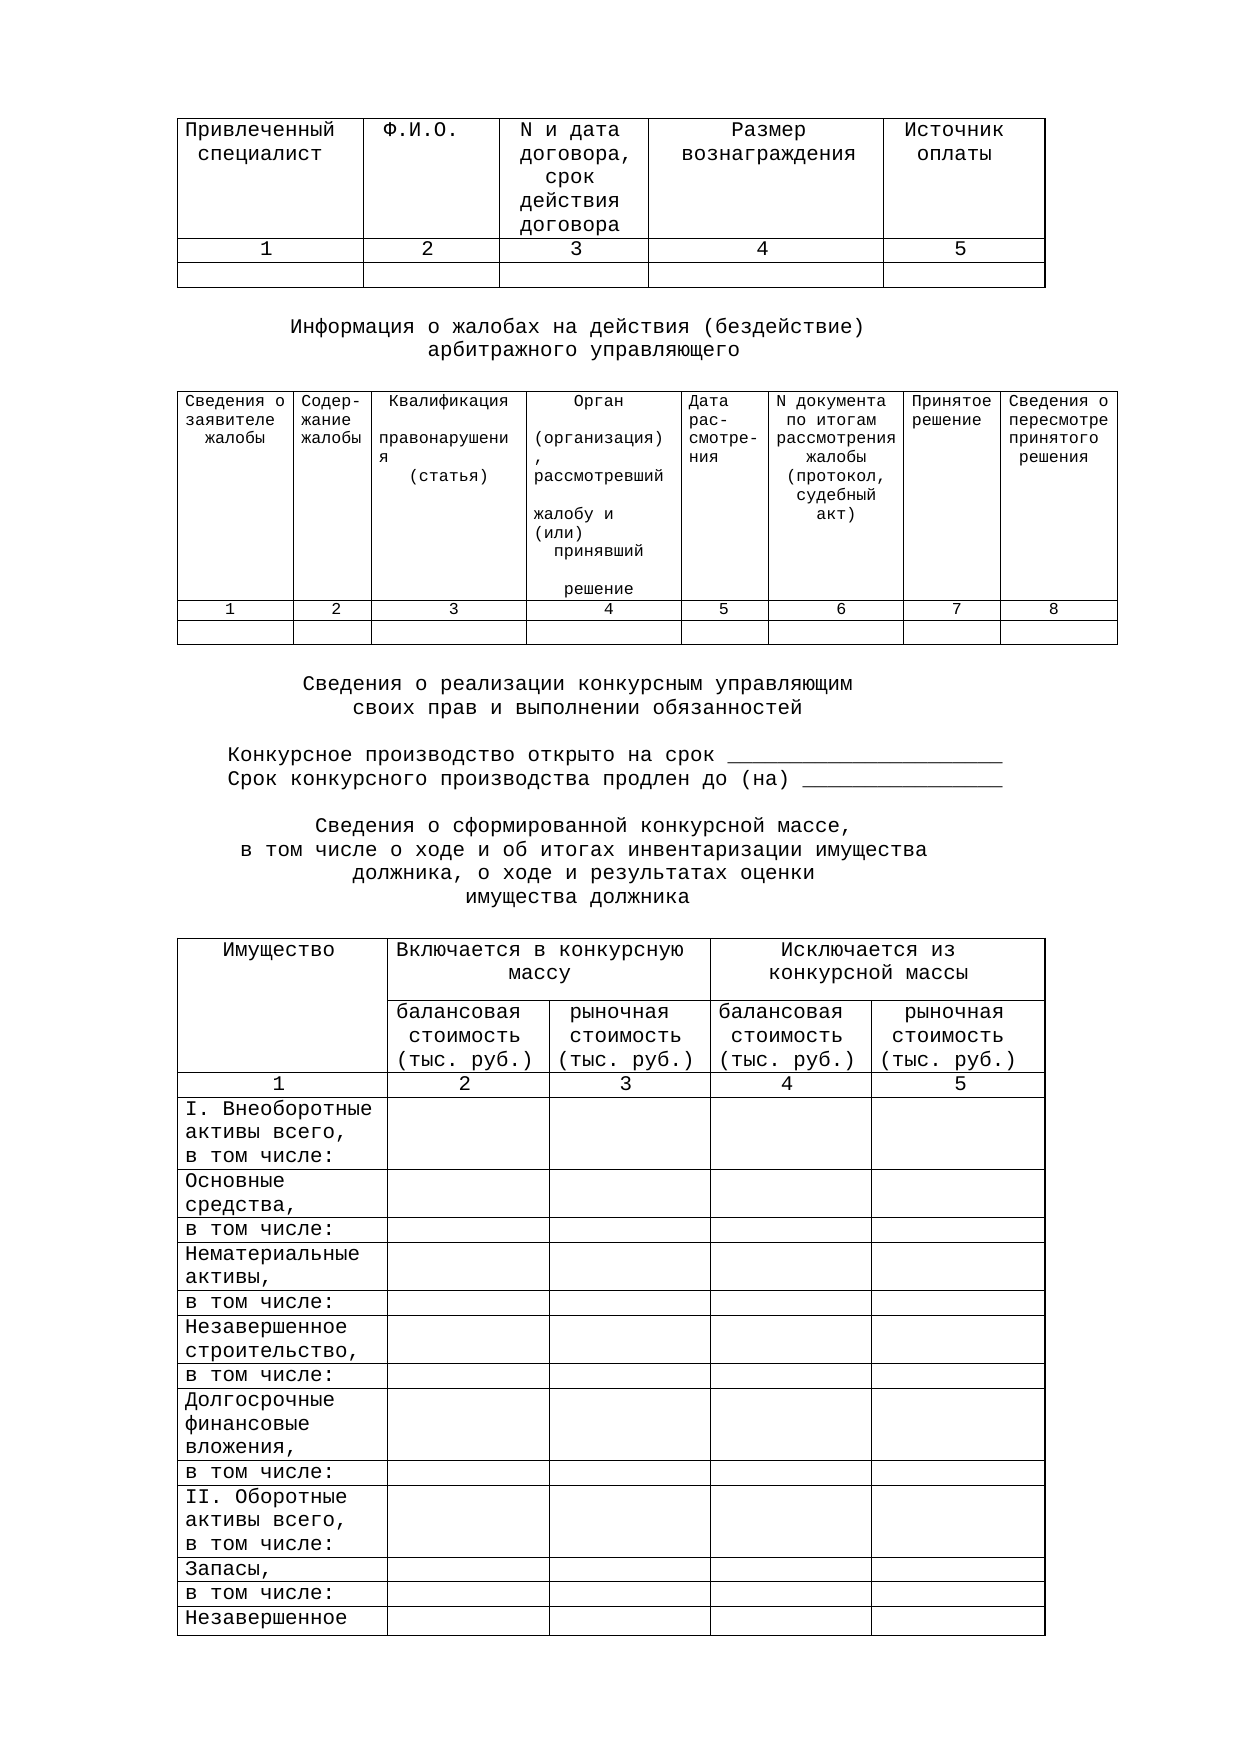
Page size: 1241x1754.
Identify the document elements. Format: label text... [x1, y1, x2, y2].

table_header Источник оплаты [884, 119, 1044, 237]
table_cell [649, 263, 883, 287]
table_cell Основные средства, [178, 1170, 387, 1217]
table_cell рыночная стоимость (тыс. руб.) [550, 1001, 710, 1072]
table_cell 1 [178, 239, 363, 262]
text Срок конкурсного производства продлен до (на) ________________ [177, 768, 1152, 791]
table_cell в том числе: [178, 1582, 387, 1606]
table_cell 8 [1001, 601, 1117, 619]
table_cell Запасы, [178, 1558, 387, 1581]
table_cell [711, 1364, 871, 1388]
table_cell 4 [711, 1073, 871, 1097]
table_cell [178, 1607, 387, 1635]
table_cell Долгосрочные финансовые вложения, [178, 1389, 387, 1460]
table_cell [1001, 621, 1117, 644]
table_cell [388, 1461, 549, 1484]
text должника, о ходе и результатах оценки [177, 862, 1152, 886]
table_cell [872, 1364, 1044, 1388]
table_cell [294, 621, 371, 644]
table_cell [872, 1607, 1044, 1635]
table_cell [388, 1218, 549, 1242]
table_header Содер- жание жалобы [294, 392, 371, 599]
table_cell 6 [769, 601, 903, 619]
table_cell 3 [372, 601, 526, 619]
table_cell [500, 263, 648, 287]
table_cell [711, 1291, 871, 1315]
table_cell II. Оборотные активы всего, в том числе: [178, 1486, 387, 1557]
table_cell 1 [178, 601, 293, 619]
table_cell 5 [682, 601, 768, 619]
table_cell [388, 1486, 549, 1557]
table_cell в том числе: [178, 1364, 387, 1388]
table_cell [872, 1316, 1044, 1363]
table_cell [372, 621, 526, 644]
table_cell [550, 1243, 710, 1290]
table_cell [388, 1607, 549, 1635]
table_cell [711, 1243, 871, 1290]
table_cell 5 [884, 239, 1044, 262]
table_cell [884, 263, 1044, 287]
text Конкурсное производство открыто на срок ______________________ [177, 744, 1152, 768]
table_cell 3 [550, 1073, 710, 1097]
table_cell [550, 1218, 710, 1242]
table_cell 3 [500, 239, 648, 262]
text Сведения о реализации конкурсным управляющим [177, 673, 1152, 697]
table_cell [711, 1098, 871, 1169]
table_cell [872, 1486, 1044, 1557]
table_cell [550, 1316, 710, 1363]
table_cell [711, 1582, 871, 1606]
text Сведения о сформированной конкурсной массе, [177, 815, 1152, 839]
table_cell [872, 1389, 1044, 1460]
text Информация о жалобах на действия (бездействие) [177, 316, 1152, 339]
table_cell [872, 1582, 1044, 1606]
table_cell [388, 1316, 549, 1363]
table_cell [550, 1098, 710, 1169]
table_cell [550, 1364, 710, 1388]
table_cell [178, 263, 363, 287]
table_cell 4 [649, 239, 883, 262]
table_cell 1 [178, 1073, 387, 1097]
table_cell [711, 1218, 871, 1242]
table_header Исключается из конкурсной массы [711, 939, 1044, 1000]
table_cell [550, 1389, 710, 1460]
table_cell [872, 1098, 1044, 1169]
table_cell [550, 1486, 710, 1557]
table_cell Незавершенное строительство, [178, 1316, 387, 1363]
table_cell [550, 1607, 710, 1635]
table_header Размер вознаграждения [649, 119, 883, 237]
table_cell I. Внеоборотные активы всего, в том числе: [178, 1098, 387, 1169]
text в том числе о ходе и об итогах инвентаризации имущества [177, 839, 1152, 862]
table_cell 2 [294, 601, 371, 619]
table_cell [388, 1243, 549, 1290]
table_cell балансовая стоимость (тыс. руб.) [711, 1001, 871, 1072]
table_cell [872, 1170, 1044, 1217]
table_cell [388, 1291, 549, 1315]
table_cell [711, 1461, 871, 1484]
table_cell [711, 1486, 871, 1557]
table_cell в том числе: [178, 1291, 387, 1315]
table_cell [711, 1389, 871, 1460]
table_cell [872, 1218, 1044, 1242]
table_cell [388, 1364, 549, 1388]
table_cell 7 [904, 601, 1000, 619]
table_cell [711, 1316, 871, 1363]
table_cell [550, 1170, 710, 1217]
table_cell рыночная стоимость (тыс. руб.) [872, 1001, 1044, 1072]
table_header Орган (организация), рассмотревший жалобу и (или) принявший решение [527, 392, 681, 599]
table_cell [904, 621, 1000, 644]
table_cell [711, 1170, 871, 1217]
table_cell [388, 1170, 549, 1217]
table_header N документа по итогам рассмотрения жалобы (протокол, судебный акт) [769, 392, 903, 599]
table_cell [711, 1558, 871, 1581]
table_cell [872, 1291, 1044, 1315]
table_cell в том числе: [178, 1461, 387, 1484]
table_cell [872, 1558, 1044, 1581]
table_header Сведения о пересмотре принятого решения [1001, 392, 1117, 599]
table_cell 5 [872, 1073, 1044, 1097]
table_cell [527, 621, 681, 644]
text своих прав и выполнении обязанностей [177, 697, 1152, 721]
table_cell [550, 1291, 710, 1315]
table_cell [872, 1243, 1044, 1290]
table_header Включается в конкурсную массу [388, 939, 710, 1000]
table_cell [550, 1582, 710, 1606]
table_cell [550, 1558, 710, 1581]
table_cell [178, 621, 293, 644]
table_cell [388, 1389, 549, 1460]
table_header Дата рас- смотре- ния [682, 392, 768, 599]
table_cell [769, 621, 903, 644]
text арбитражного управляющего [177, 339, 1152, 363]
table_cell [364, 263, 499, 287]
table_cell 2 [388, 1073, 549, 1097]
table_header Квалификация правонарушения (статья) [372, 392, 526, 599]
table_cell [388, 1582, 549, 1606]
table_cell [388, 1558, 549, 1581]
table_header Принятое решение [904, 392, 1000, 599]
table_cell в том числе: [178, 1218, 387, 1242]
table_cell [872, 1461, 1044, 1484]
table_cell 2 [364, 239, 499, 262]
table_cell [388, 1098, 549, 1169]
table_cell 4 [527, 601, 681, 619]
text имущества должника [177, 886, 1152, 910]
table_cell [550, 1461, 710, 1484]
table_cell [711, 1607, 871, 1635]
table_cell балансовая стоимость (тыс. руб.) [388, 1001, 549, 1072]
table_cell Нематериальные активы, [178, 1243, 387, 1290]
table_header Привлеченный специалист [178, 119, 363, 237]
table_header Имущество [178, 939, 387, 1072]
table_header Сведения о заявителе жалобы [178, 392, 293, 599]
table_header N и дата договора, срок действия договора [500, 119, 648, 237]
table_header Ф.И.О. [364, 119, 499, 237]
table_cell [682, 621, 768, 644]
